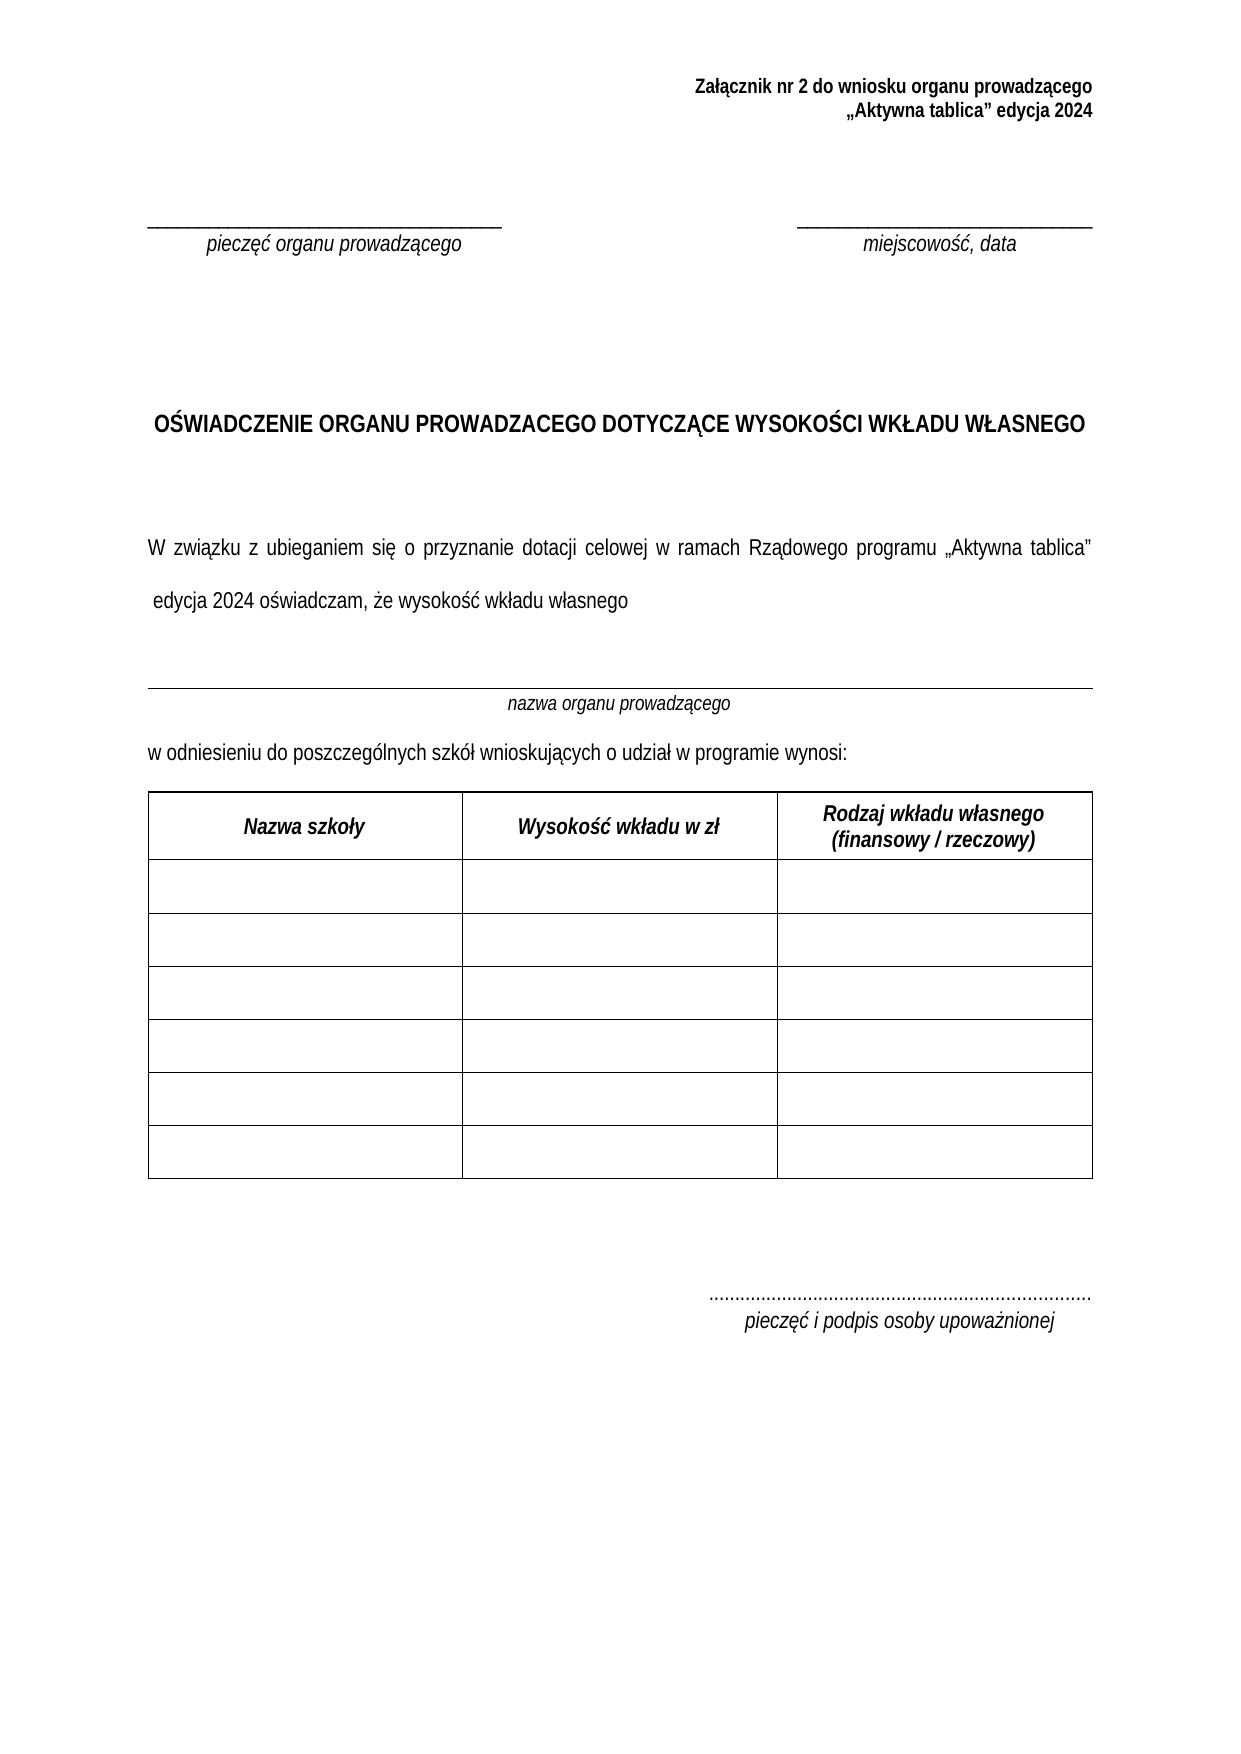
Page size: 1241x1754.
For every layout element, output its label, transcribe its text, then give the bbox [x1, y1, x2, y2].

table_cell [149, 914, 462, 966]
table_cell [149, 1126, 462, 1178]
table_cell [149, 1020, 462, 1072]
text W związku z ubieganiem się o przyznanie dotacji celowej w ramach Rządowego programu „Aktywna tablica” edycja 2024 oświadczam, że wysokość wkładu własnego [148, 534, 1093, 613]
table_header Nazwa szkoły [149, 793, 462, 859]
table_cell [778, 1073, 1092, 1125]
table_cell [463, 860, 777, 912]
table_cell [778, 1126, 1092, 1178]
table_cell [778, 967, 1092, 1019]
table_cell [463, 1073, 777, 1125]
text w odniesieniu do poszczególnych szkół wnioskujących o udział w programie wynosi: [148, 739, 1093, 765]
table_cell [463, 914, 777, 966]
text pieczęć i podpis osoby upoważnionej [709, 1307, 1093, 1333]
text nazwa organu prowadzącego [148, 689, 1093, 715]
table_cell [149, 1073, 462, 1125]
table_cell [463, 1020, 777, 1072]
table_cell [149, 967, 462, 1019]
table_cell [463, 1126, 777, 1178]
table_header Rodzaj wkładu własnego (finansowy / rzeczowy) [778, 793, 1092, 859]
text OŚWIADCZENIE ORGANU PROWADZACEGO DOTYCZĄCE WYSOKOŚCI WKŁADU WŁASNEGO [148, 409, 1093, 438]
table_header Wysokość wkładu w zł [463, 793, 777, 859]
table_cell [463, 967, 777, 1019]
table_cell [149, 860, 462, 912]
table_cell [778, 860, 1092, 912]
table_cell [778, 914, 1092, 966]
text pieczęć organu prowadzącego miejscowość, data [148, 229, 1093, 256]
table_cell [778, 1020, 1092, 1072]
